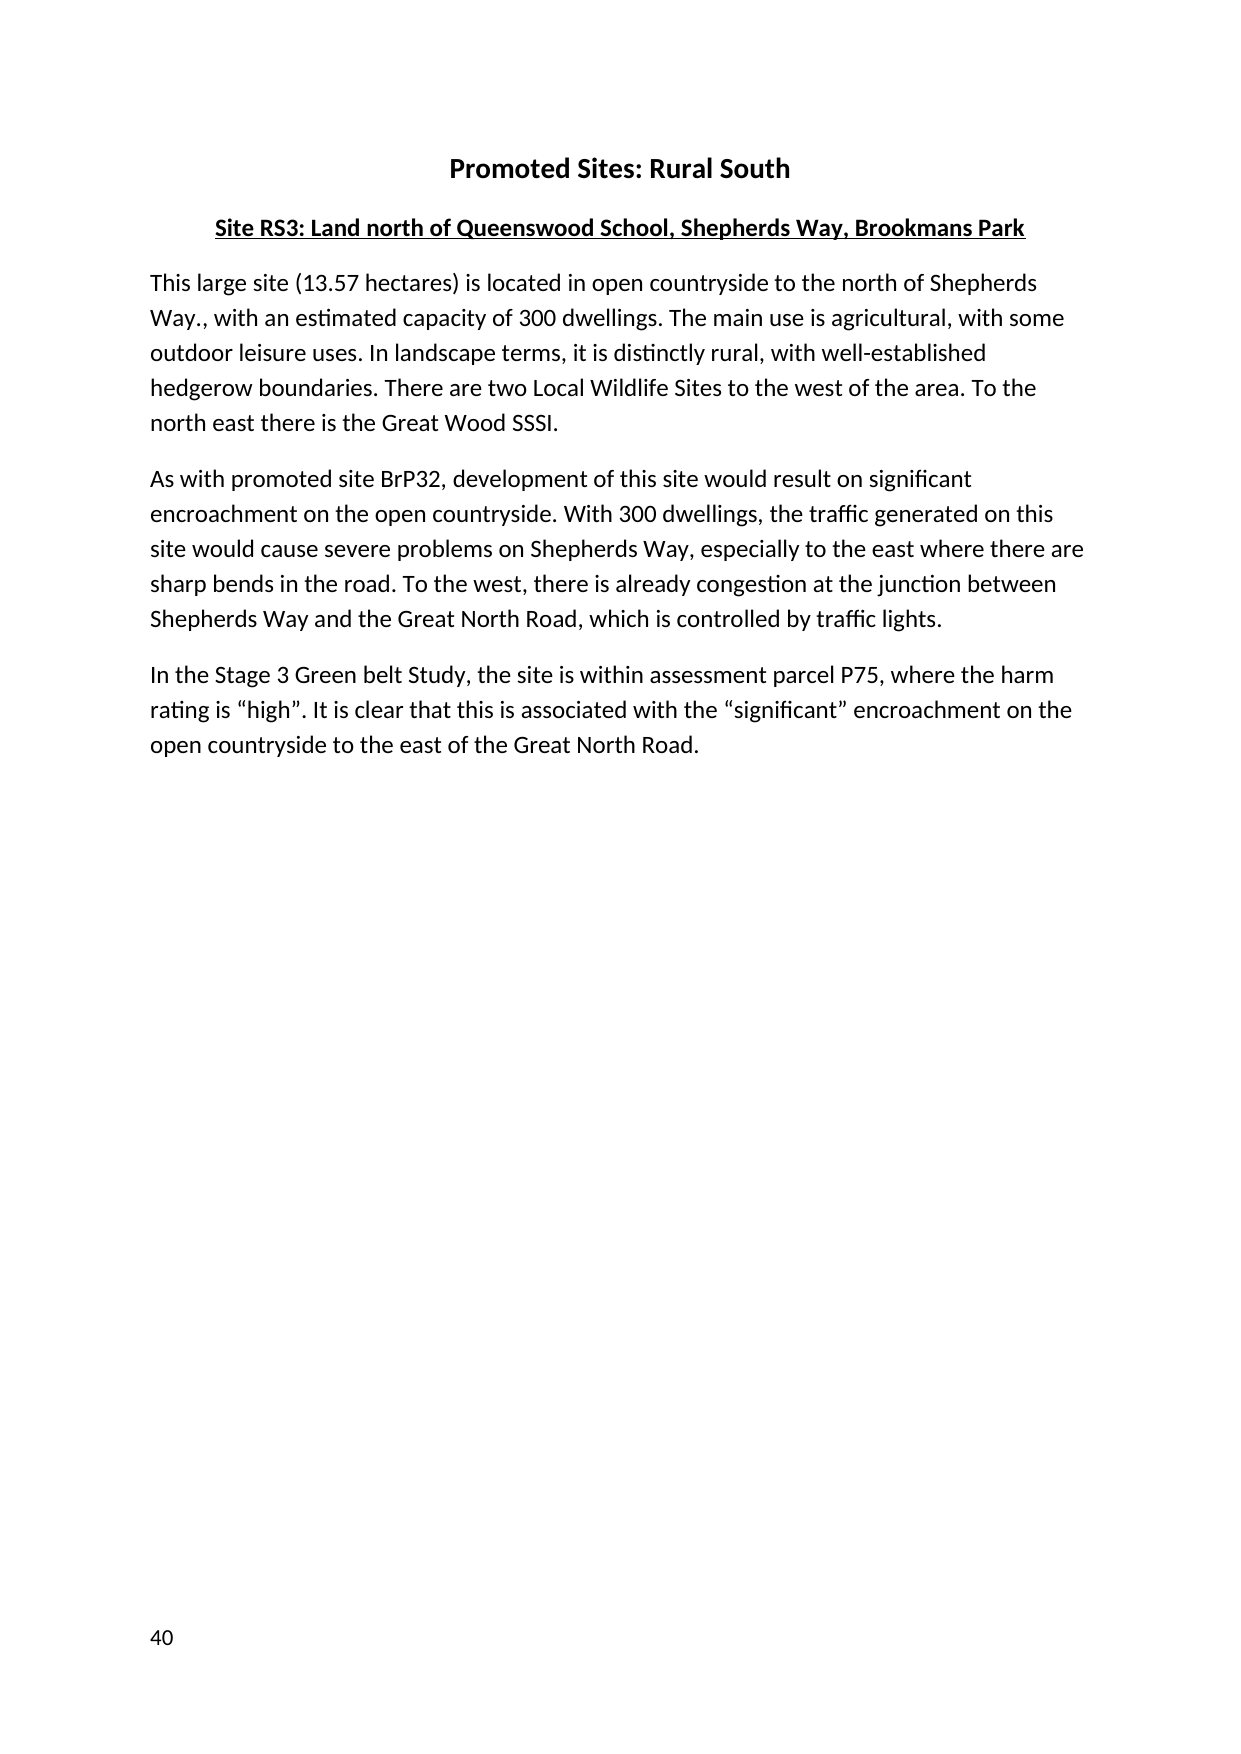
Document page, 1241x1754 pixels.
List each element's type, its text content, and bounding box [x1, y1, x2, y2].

text This large site (13.57 hectares) is located in open countryside to the north of Shepherds Way., with an estimated capacity of 300 dwellings. The main use is agricultural, with some outdoor leisure uses. In landscape terms, it is distinctly rural, with well-established hedgerow boundaries. There are two Local Wildlife Sites to the west of the area. To the north east there is the Great Wood SSSI. [150, 268, 1090, 438]
text Promoted Sites: Rural South [150, 150, 1090, 186]
text Site RS3: Land north of Queenswood School, Shepherds Way, Brookmans Park [150, 212, 1090, 242]
text In the Stage 3 Green belt Study, the site is within assessment parcel P75, where the harm rating is “high”. It is clear that this is associated with the “significant” encroachment on the open countryside to the east of the Great North Road. [150, 659, 1090, 760]
text As with promoted site BrP32, development of this site would result on significant encroachment on the open countryside. With 300 dwellings, the traffic generated on this site would cause severe problems on Shepherds Way, especially to the east where there are sharp bends in the road. To the west, there is already congestion at the junction between Shepherds Way and the Great North Road, which is controlled by traffic lights. [150, 463, 1090, 634]
